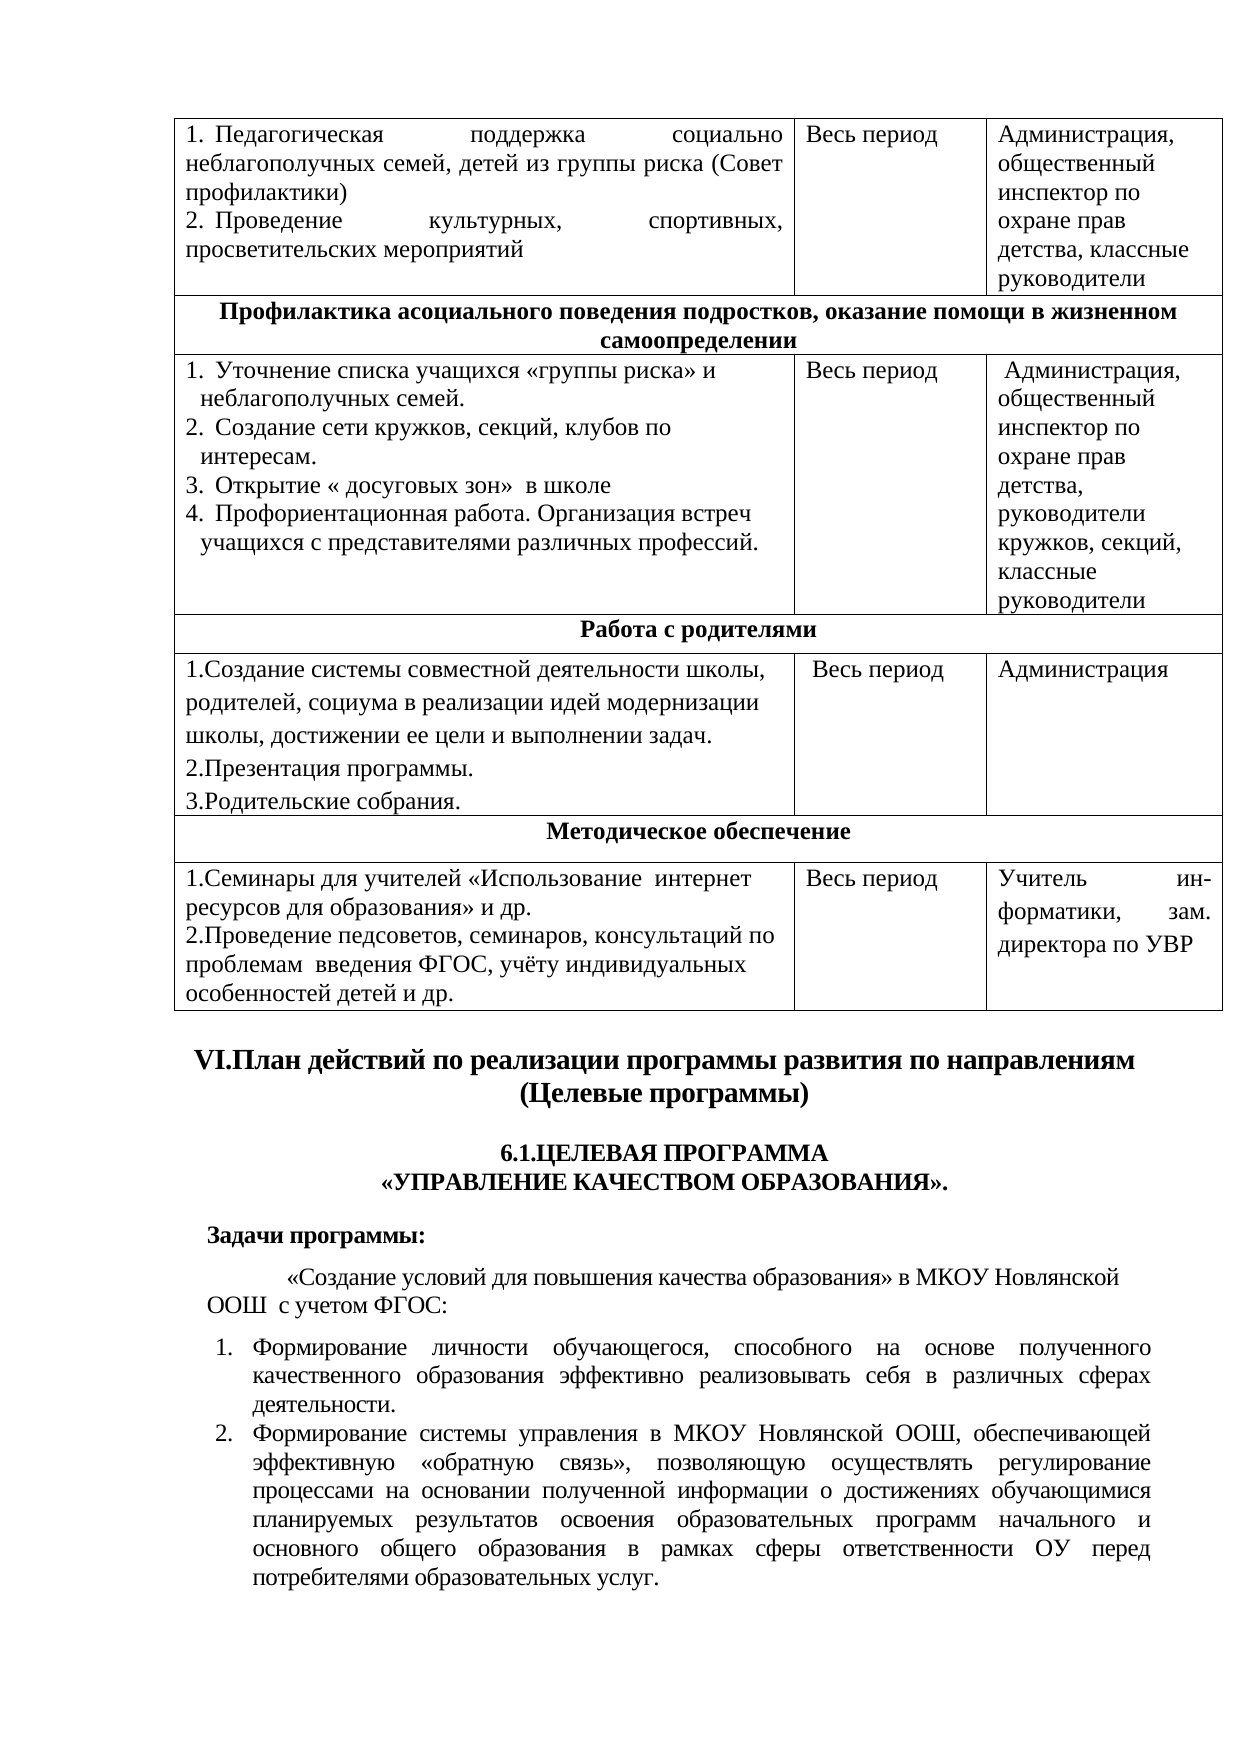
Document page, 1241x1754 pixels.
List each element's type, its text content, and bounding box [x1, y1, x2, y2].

table_cell Весь период [795, 654, 986, 815]
text VI.План действий по реализации программы развития по направлениям [177, 1042, 1152, 1076]
table_cell Администрация, общественный инспектор по охране прав детства, классные руководители [987, 119, 1222, 295]
table_cell Весь период [795, 863, 986, 1010]
table_cell Профилактика асоциального поведения подростков, оказание помощи в жизненном самоопределении [175, 296, 1222, 354]
text «УПРАВЛЕНИЕ КАЧЕСТВОМ ОБРАЗОВАНИЯ». [177, 1167, 1152, 1195]
table_cell Весь период [795, 355, 986, 613]
text Задачи программы: [207, 1220, 1152, 1249]
text «Создание условий для повышения качества образования» в МКОУ Новлянской ООШ с учетом ФГОС: [207, 1262, 1152, 1319]
table_cell Весь период [795, 119, 986, 295]
table_cell Методическое обеспечение [175, 816, 1222, 862]
text 6.1.ЦЕЛЕВАЯ ПРОГРАММА [177, 1138, 1152, 1167]
list Формирование системы управления в МКОУ Новлянской ООШ, обеспечивающей эффективную «обратную связь», позволяющую осуществлять регулирование процессами на основании полученной информации о достижениях обучающимися планируемых результатов освоения образовательных программ начального и основного общего образования в рамках сферы ответственности ОУ перед потребителями образовательных услуг. [215, 1418, 1152, 1590]
table_cell 1.Семинары для учителей «Использование интернет ресурсов для образования» и др. 2.Проведение педсоветов, семинаров, консультаций по проблемам введения ФГОС, учёту индивидуальных особенностей детей и др. [175, 863, 794, 1010]
table_cell Администрация, общественный инспектор по охране прав детства, руководители кружков, секций, классные руководители [987, 355, 1222, 613]
table_cell Уточнение списка учащихся «группы риска» и неблагополучных семей. Создание сети кружков, секций, клубов по интересам. Открытие « досуговых зон» в школе Профориентационная работа. Организация встреч учащихся с представителями различных профессий. [175, 355, 794, 613]
table_cell Педагогическая поддержка социально неблагополучных семей, детей из группы риска (Совет профилактики) Проведение культурных, спортивных, просветительских мероприятий [175, 119, 794, 295]
table_cell Администрация [987, 654, 1222, 815]
list Формирование личности обучающегося, способного на основе полученного качественного образования эффективно реализовывать себя в различных сферах деятельности. [215, 1332, 1152, 1418]
text (Целевые программы) [177, 1076, 1152, 1109]
table_cell 1.Создание системы совместной деятельности школы, родителей, социума в реализации идей модернизации школы, достижении ее цели и выполнении задач. 2.Презентация программы. 3.Родительские собрания. [175, 654, 794, 815]
table_cell Работа с родителями [175, 615, 1222, 653]
table_cell Учитель информатики, зам. директора по УВР [987, 863, 1222, 1010]
